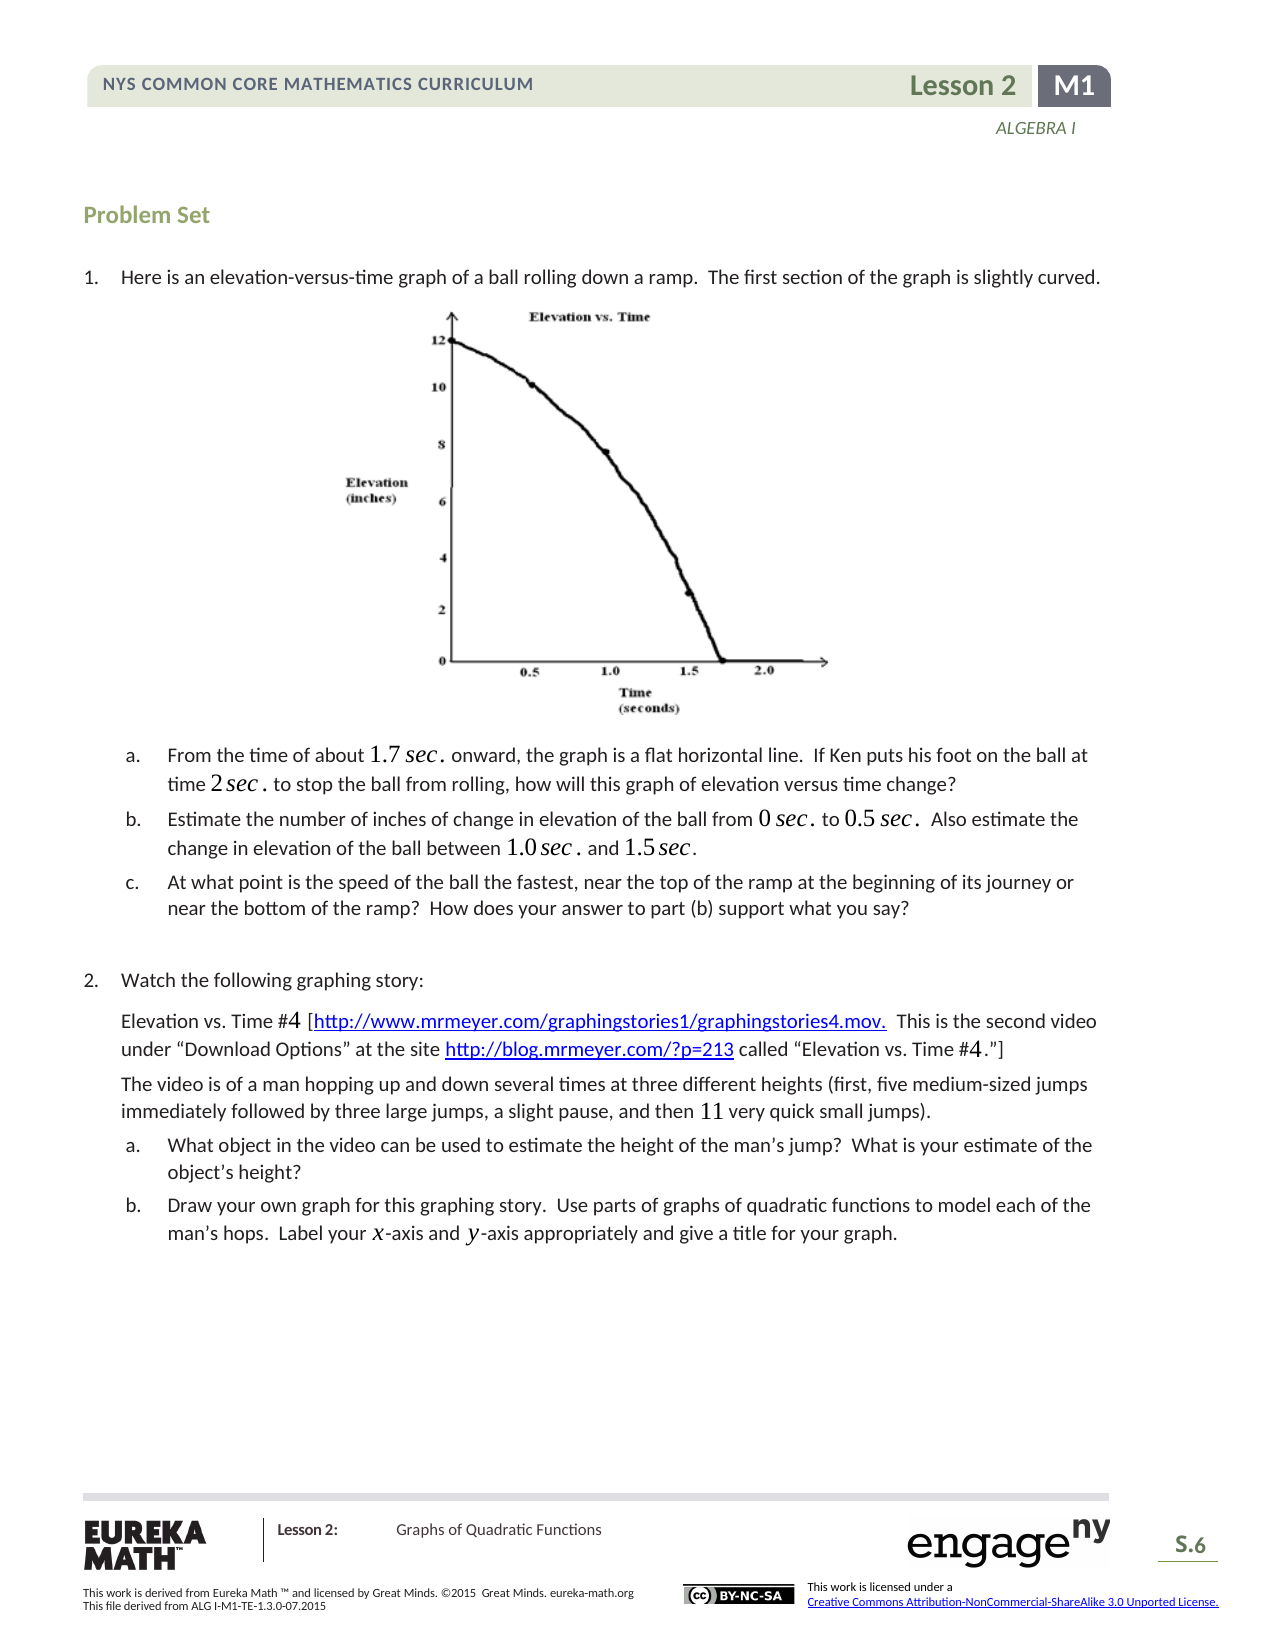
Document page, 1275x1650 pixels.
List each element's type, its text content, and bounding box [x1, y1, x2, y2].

list Elevation vs. Time # [http://www.mrmeyer.com/graphingstories1/graphingstories4.mov. This is the second video under “Download Options” at the site http://blog.mrmeyer.com/?p=213 called “Elevation vs. Time #.”] [121, 1007, 1108, 1063]
picture [681, 1584, 794, 1604]
list At what point is the speed of the ball the fastest, near the top of the ramp at the beginning of its journey or near the bottom of the ramp? How does your answer to part (b) support what you say? [125, 869, 1108, 921]
list Estimate the number of inches of change in elevation of the ball from to Also estimate the change in elevation of the ball between and . [125, 805, 1108, 861]
list From the time of about onward, the graph is a flat horizontal line. If Ken puts his foot on the ball at time to stop the ball from rolling, how will this graph of elevation versus time change? [125, 741, 1108, 797]
text Here is an elevation-versus-time graph of a ball rolling down a ramp. The first section of the graph is slightly curved. [83, 264, 1108, 290]
picture [327, 303, 865, 715]
list What object in the video can be used to estimate the height of the man’s jump? What is your estimate of the object’s height? [125, 1132, 1108, 1184]
list The video is of a man hopping up and down several times at three different heights (first, five medium-sized jumps immediately followed by three large jumps, a slight pause, and then very quick small jumps). [121, 1071, 1108, 1125]
text Watch the following graphing story: [83, 968, 1108, 993]
text Problem Set [83, 200, 1108, 229]
list Draw your own graph for this graphing story. Use parts of graphs of quadratic functions to model each of the man’s hops. Label your -axis and -axis appropriately and give a title for your graph. [125, 1192, 1108, 1246]
picture [74, 1513, 209, 1574]
picture [906, 1515, 1110, 1569]
